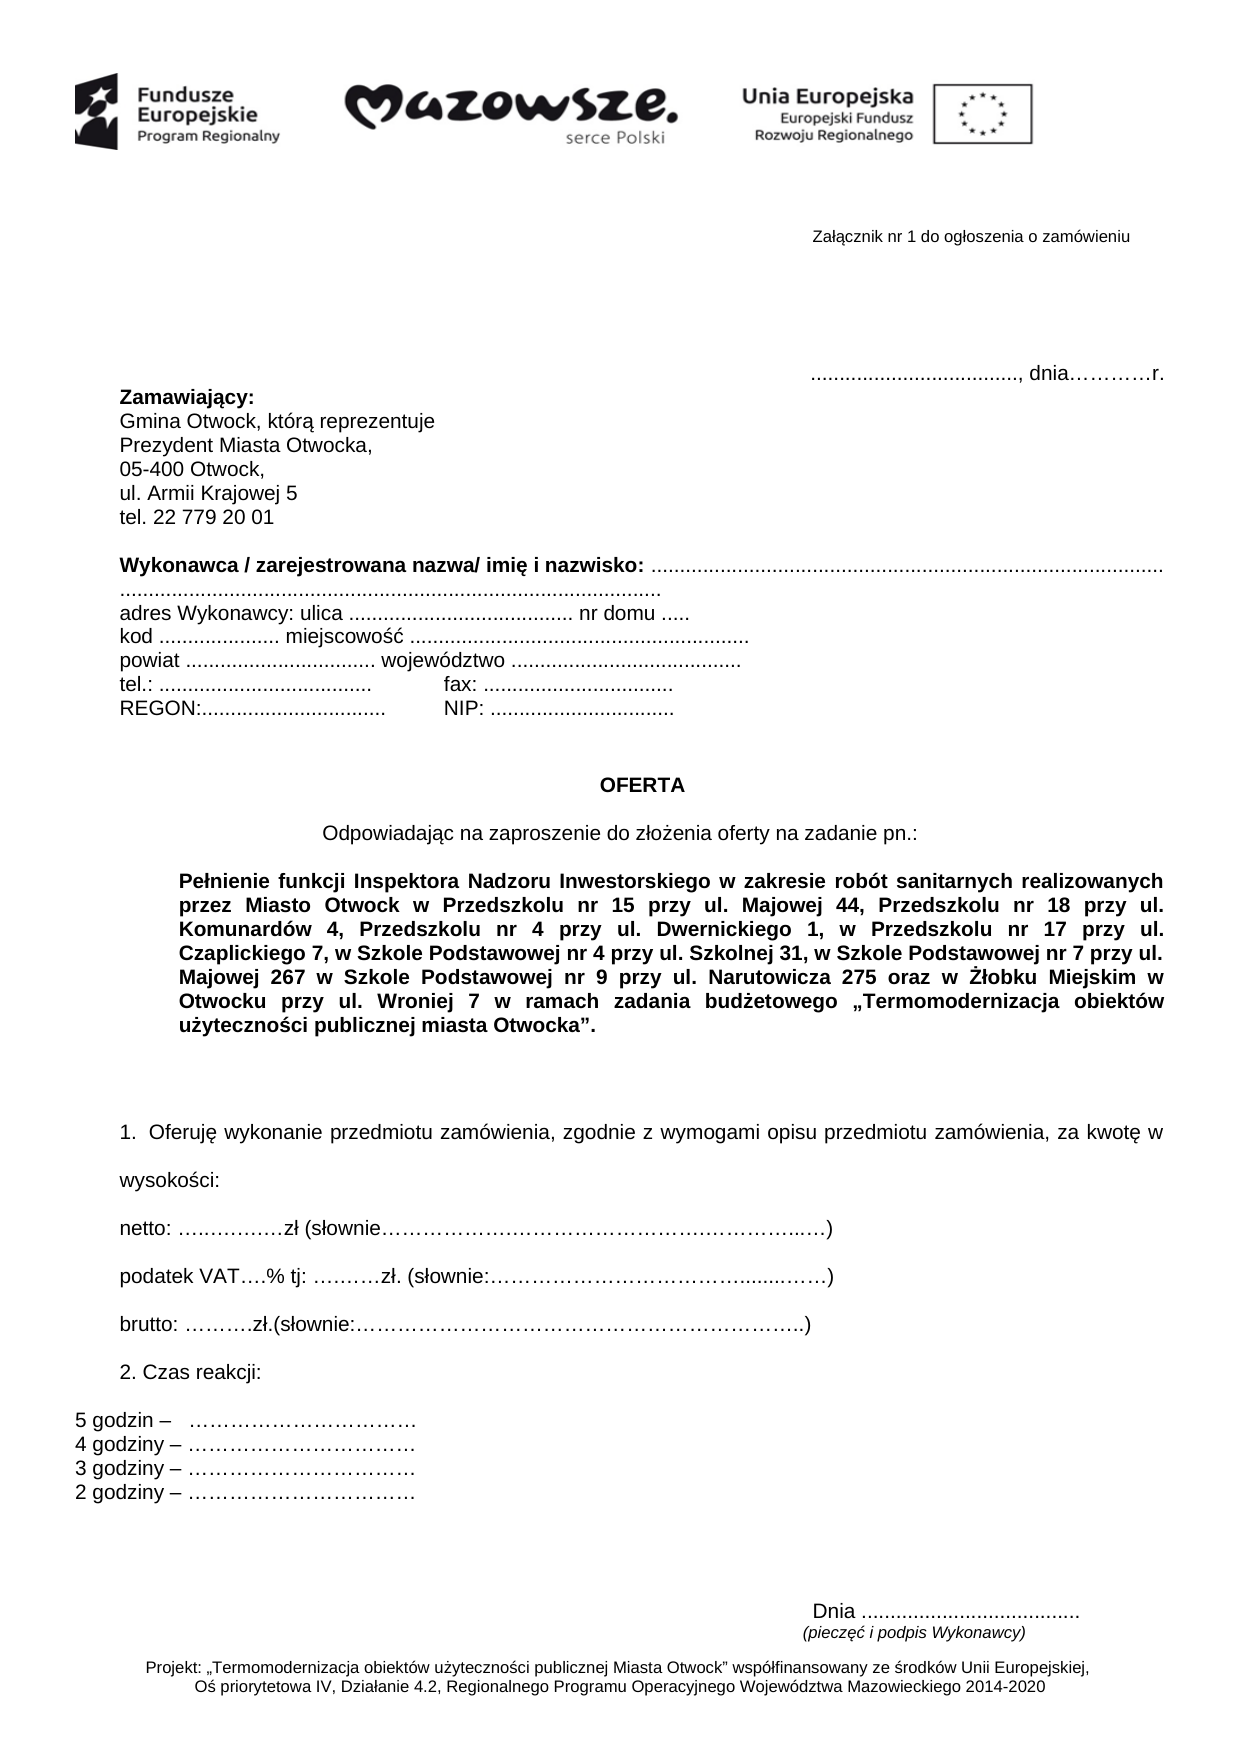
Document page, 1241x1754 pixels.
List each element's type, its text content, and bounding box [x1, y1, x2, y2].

text Odpowiadając na zaproszenie do złożenia oferty na zadanie pn.: [75, 821, 1165, 845]
text OFERTA [119, 773, 1165, 797]
text Pełnienie funkcji Inspektora Nadzoru Inwestorskiego w zakresie robót sanitarnych realizowanych przez Miasto Otwock w Przedszkolu nr 15 przy ul. Majowej 44, Przedszkolu nr 18 przy ul. Komunardów 4, Przedszkolu nr 4 przy ul. Dwernickiego 1, w Przedszkolu nr 17 przy ul. Czaplickiego 7, w Szkole Podstawowej nr 4 przy ul. Szkolnej 31, w Szkole Podstawowej nr 7 przy ul. Majowej 267 w Szkole Podstawowej nr 9 przy ul. Narutowicza 275 oraz w Żłobku Miejskim w Otwocku przy ul. Wroniej 7 w ramach zadania budżetowego „Termomodernizacja obiektów użyteczności publicznej miasta Otwocka”. [178, 869, 1165, 1036]
text 4 godziny – …………………………… [75, 1432, 1165, 1456]
text Prezydent Miasta Otwocka, [119, 433, 1165, 457]
text ...................................., dnia…………r. [119, 361, 1165, 385]
text (pieczęć i podpis Wykonawcy) [636, 1623, 1165, 1642]
text tel. 22 779 20 01 [119, 504, 1165, 528]
text Gmina Otwock, którą reprezentuje [119, 409, 1165, 433]
text ul. Armii Krajowej 5 [119, 481, 1165, 504]
text 2. Czas reakcji: [119, 1360, 1165, 1384]
text Załącznik nr 1 do ogłoszenia o zamówieniu [739, 227, 1165, 246]
text .............................................................................................. [119, 576, 1165, 600]
picture [75, 73, 1037, 150]
text netto: …..….….…zł (słownie……………….……………………….…………...…) [119, 1216, 1165, 1240]
text Zamawiający: [119, 385, 1165, 409]
text podatek VAT….% tj: ….……zł. (słownie:………………………………........……) [119, 1264, 1165, 1288]
text tel.: ..................................... fax: ................................. [119, 672, 1165, 696]
text 1. Oferuję wykonanie przedmiotu zamówienia, zgodnie z wymogami opisu przedmiotu zamówienia, za kwotę w wysokości: [119, 1120, 1165, 1192]
text kod ..................... miejscowość ........................................................... [119, 624, 1165, 648]
text Dnia ...................................... [739, 1599, 1165, 1623]
text powiat ................................. województwo ........................................ [119, 648, 1165, 672]
text Wykonawca / zarejestrowana nazwa/ imię i nazwisko: ......................................................................................... [119, 552, 1165, 576]
text 05-400 Otwock, [119, 457, 1165, 481]
text 5 godzin – …………………………… [75, 1408, 1165, 1432]
text REGON:................................ NIP: ................................ [119, 696, 1165, 720]
text 2 godziny – …………………………… [75, 1479, 1165, 1503]
text 3 godziny – …………………………… [75, 1456, 1165, 1479]
text brutto: ……….zł.(słownie:………………………………………………………..) [119, 1312, 1165, 1336]
text adres Wykonawcy: ulica ....................................... nr domu ..... [119, 600, 1165, 624]
